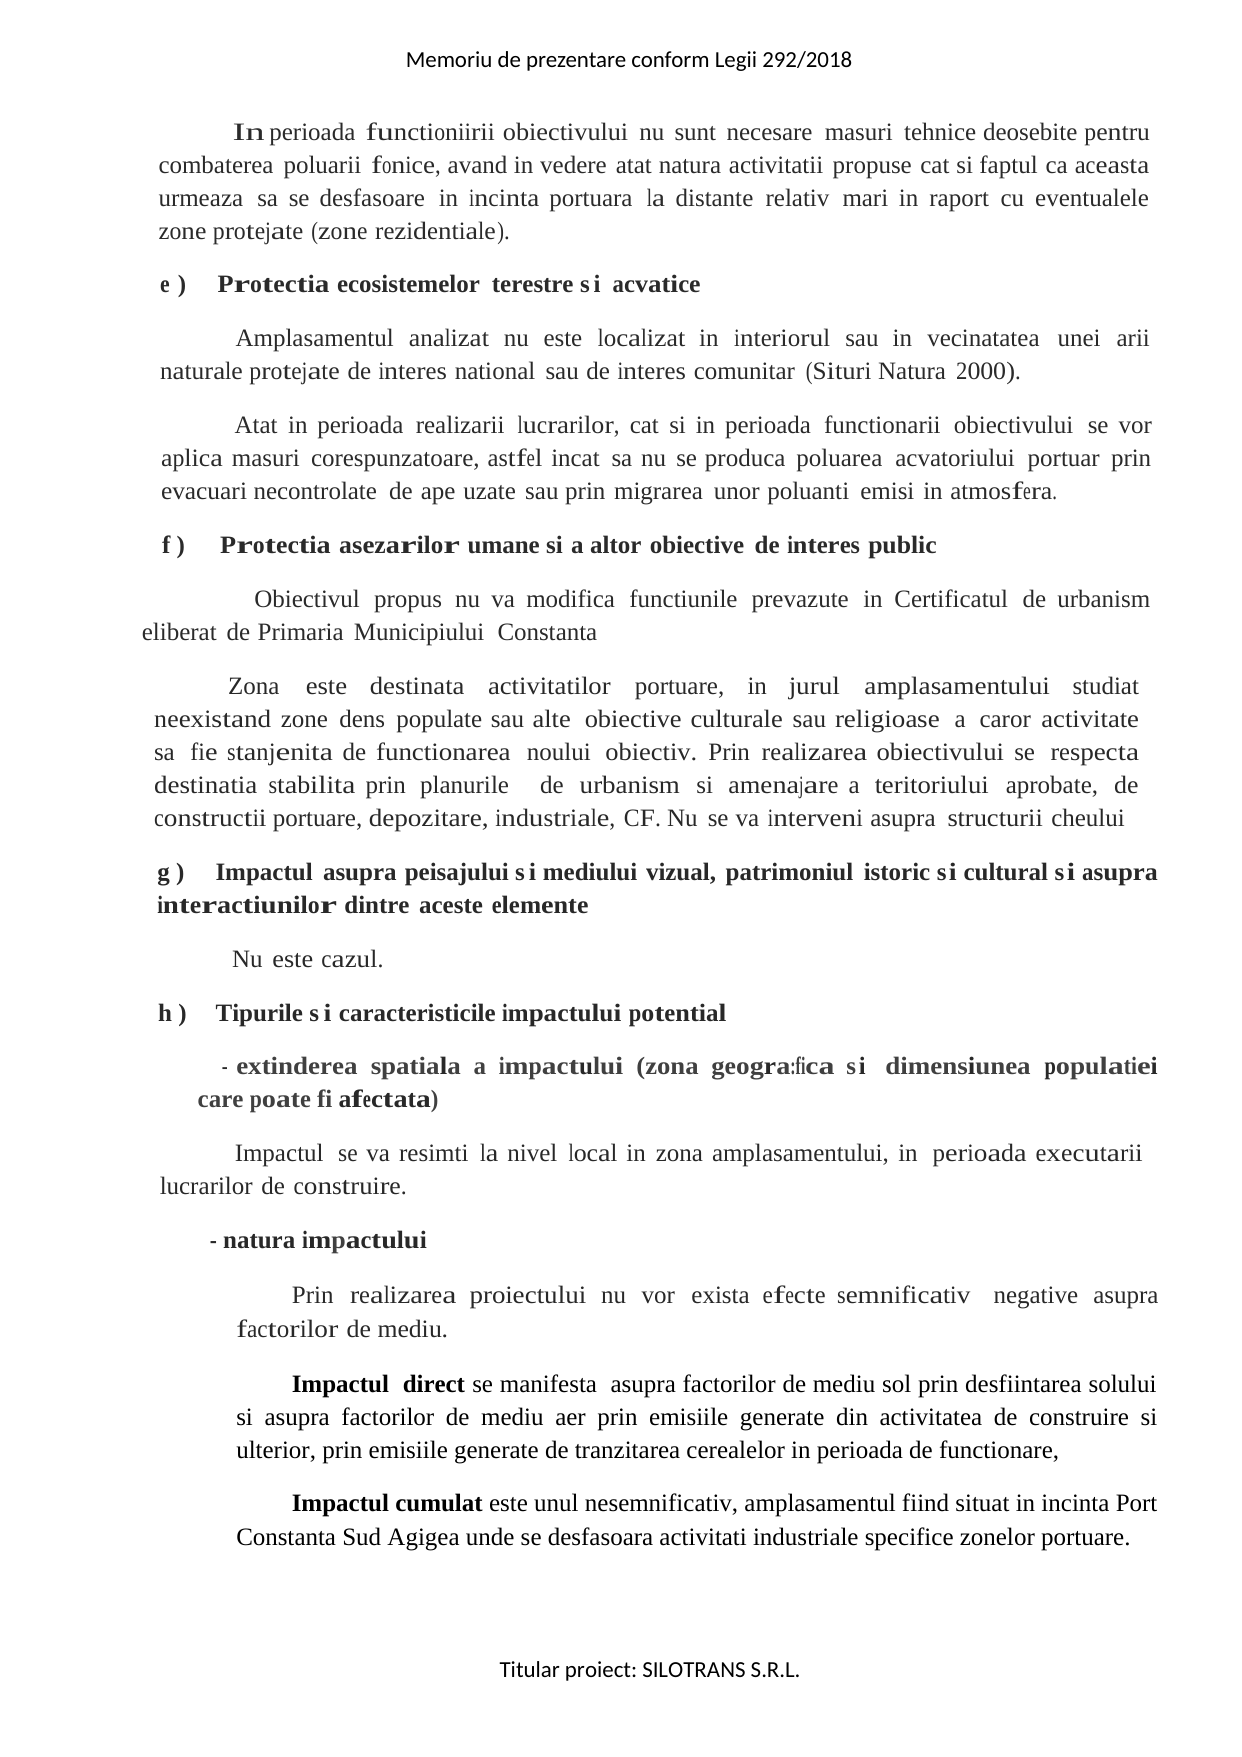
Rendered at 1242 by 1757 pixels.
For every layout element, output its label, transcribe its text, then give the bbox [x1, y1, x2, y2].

text Impactul direct se manifesta asupra factorilor de mediu sol prin desfiintarea solului si asupra factorilor de mediu aer prin emisiile generate din activitatea de construire si ulterior, prin emisiile generate de tranzitarea cerealelor in perioada de functionare, [236, 1369, 1158, 1463]
text e ) Protectia ecosistemelor terestre si acvatice [160, 269, 1158, 298]
text - natura impactului [199, 1225, 1158, 1254]
text Impactul se va resimti la nivel local in zona amplasamentului, in perioada executarii lucrarilor de construire. [159, 1138, 1143, 1200]
text Prin realizarea proiectului nu vor exista efecte semnificativ negative asupra factorilor de mediu. [236, 1279, 1158, 1343]
text Obiectivul propus nu va modifica functiunile prevazute in Certificatul de urbanism eliberat de Primaria Municipiului Constanta [142, 584, 1151, 646]
text Impactul cumulat este unul nesemnificativ, amplasamentul fiind situat in incinta Port Constanta Sud Agigea unde se desfasoara activitati industriale specifice zonelor portuare. [236, 1488, 1158, 1550]
text Atat in perioada realizarii lucrarilor, cat si in perioada functionarii obiectivului se vor aplica masuri corespunzatoare, astfel incat sa nu se produca poluarea acvatoriului portuar prin evacuari necontrolate de ape uzate sau prin migrarea unor poluanti emisi in atmosfera. [161, 410, 1152, 505]
text h ) Tipurile si caracteristicile impactului potential [158, 998, 1158, 1026]
text Zona este destinata activitatilor portuare, in jurul amplasamentului studiat neexistand zone dens populate sau alte obiective culturale sau religioase a caror activitate sa fie stanjenita de functionarea noului obiectiv. Prin realizarea obiectivului se respecta destinatia stabilita prin planurile de urbanism si amenajare a teritoriului aprobate, de constructii portuare, depozitare, industriale, CF. Nu se va interveni asupra structurii cheului [154, 671, 1139, 832]
text f ) Protectia asezarilor umane si a altor obiective de interes public [162, 530, 1158, 559]
text g ) Impactul asupra peisajului si mediului vizual, patrimoniul istoric si cultural si asupra interactiunilor dintre aceste elemente [157, 857, 1158, 919]
text - extinderea spatiala a impactului (zona geogra:fica si dimensiunea populatiei care poate fi afectata) [197, 1051, 1158, 1113]
text In perioada functioniirii obiectivului nu sunt necesare masuri tehnice deosebite pentru combaterea poluarii fonice, avand in vedere atat natura activitatii propuse cat si faptul ca aceasta urmeaza sa se desfasoare in incinta portuara la distante relativ mari in raport cu eventualele zone protejate (zone rezidentiale). [158, 117, 1150, 244]
text Amplasamentul analizat nu este localizat in interiorul sau in vecinatatea unei arii naturale protejate de interes national sau de interes comunitar (Situri Natura 2000). [160, 323, 1150, 385]
text Nu este cazul. [232, 944, 1158, 972]
